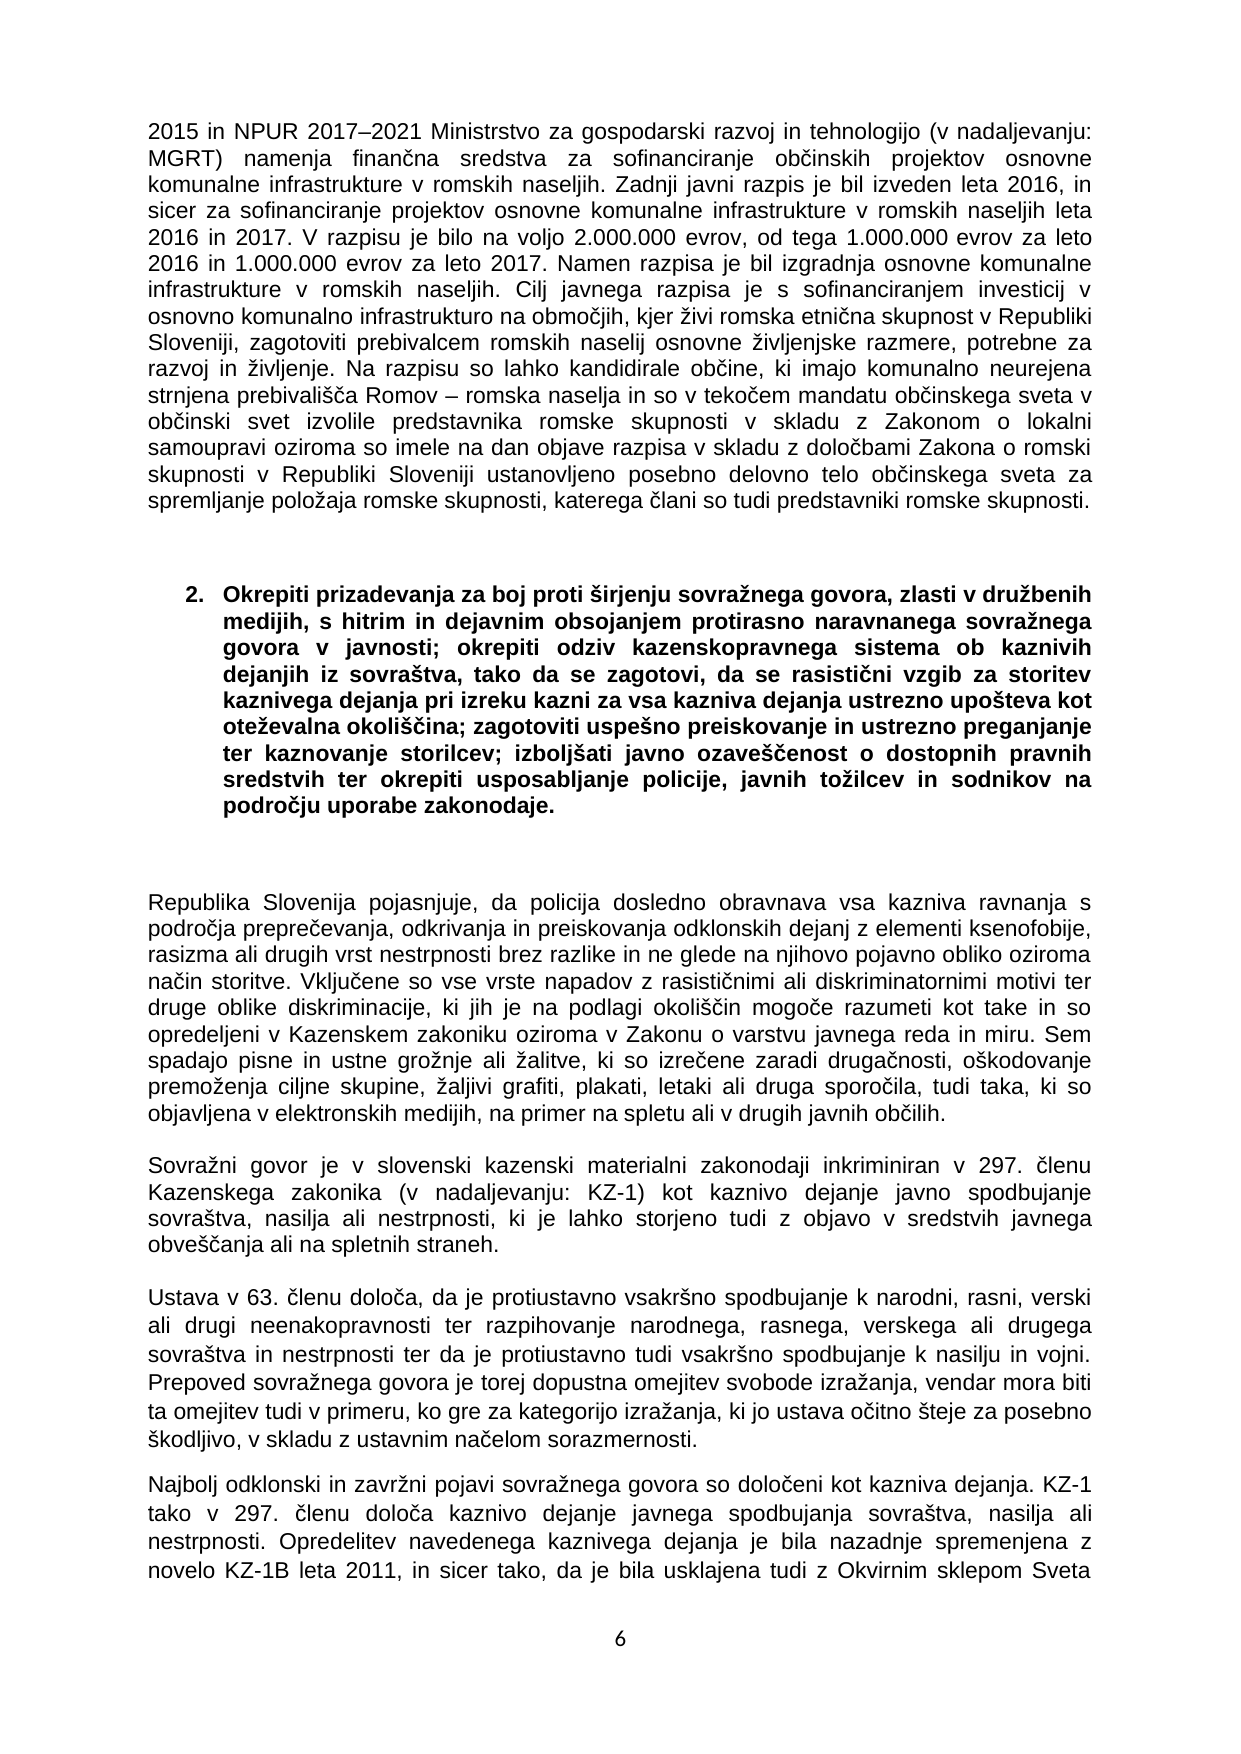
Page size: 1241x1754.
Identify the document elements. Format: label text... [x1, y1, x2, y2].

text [148, 118, 1092, 513]
text Ustava v 63. členu določa, da je protiustavno vsakršno spodbujanje k narodni, rasni, verski ali drugi neenakopravnosti ter razpihovanje narodnega, rasnega, verskega ali drugega sovraštva in nestrpnosti ter da je protiustavno tudi vsakršno spodbujanje k nasilju in vojni. Prepoved sovražnega govora je torej dopustna omejitev svobode izražanja, vendar mora biti ta omejitev tudi v primeru, ko gre za kategorijo izražanja, ki jo ustava očitno šteje za posebno škodljivo, v skladu z ustavnim načelom sorazmernosti. [148, 1284, 1092, 1453]
text Republika Slovenija pojasnjuje, da policija dosledno obravnava vsa kazniva ravnanja s področja preprečevanja, odkrivanja in preiskovanja odklonskih dejanj z elementi ksenofobije, rasizma ali drugih vrst nestrpnosti brez razlike in ne glede na njihovo pojavno obliko oziroma način storitve. Vključene so vse vrste napadov z rasističnimi ali diskriminatornimi motivi ter druge oblike diskriminacije, ki jih je na podlagi okoliščin mogoče razumeti kot take in so opredeljeni v Kazenskem zakoniku oziroma v Zakonu o varstvu javnega reda in miru. Sem spadajo pisne in ustne grožnje ali žalitve, ki so izrečene zaradi drugačnosti, oškodovanje premoženja ciljne skupine, žaljivi grafiti, plakati, letaki ali druga sporočila, tudi taka, ki so objavljena v elektronskih medijih, na primer na spletu ali v drugih javnih občilih. [148, 889, 1092, 1126]
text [148, 1471, 1092, 1583]
text Sovražni govor je v slovenski kazenski materialni zakonodaji inkriminiran v 297. členu Kazenskega zakonika (v nadaljevanju: KZ-1) kot kaznivo dejanje javno spodbujanje sovraštva, nasilja ali nestrpnosti, ki je lahko storjeno tudi z objavo v sredstvih javnega obveščanja ali na spletnih straneh. [148, 1152, 1092, 1258]
list Okrepiti prizadevanja za boj proti širjenju sovražnega govora, zlasti v družbenih medijih, s hitrim in dejavnim obsojanjem protirasno naravnanega sovražnega govora v javnosti; okrepiti odziv kazenskopravnega sistema ob kaznivih dejanjih iz sovraštva, tako da se zagotovi, da se rasistični vzgib za storitev kaznivega dejanja pri izreku kazni za vsa kazniva dejanja ustrezno upošteva kot oteževalna okoliščina; zagotoviti uspešno preiskovanje in ustrezno preganjanje ter kaznovanje storilcev; izboljšati javno ozaveščenost o dostopnih pravnih sredstvih ter okrepiti usposabljanje policije, javnih tožilcev in sodnikov na področju uporabe zakonodaje. [185, 581, 1092, 819]
